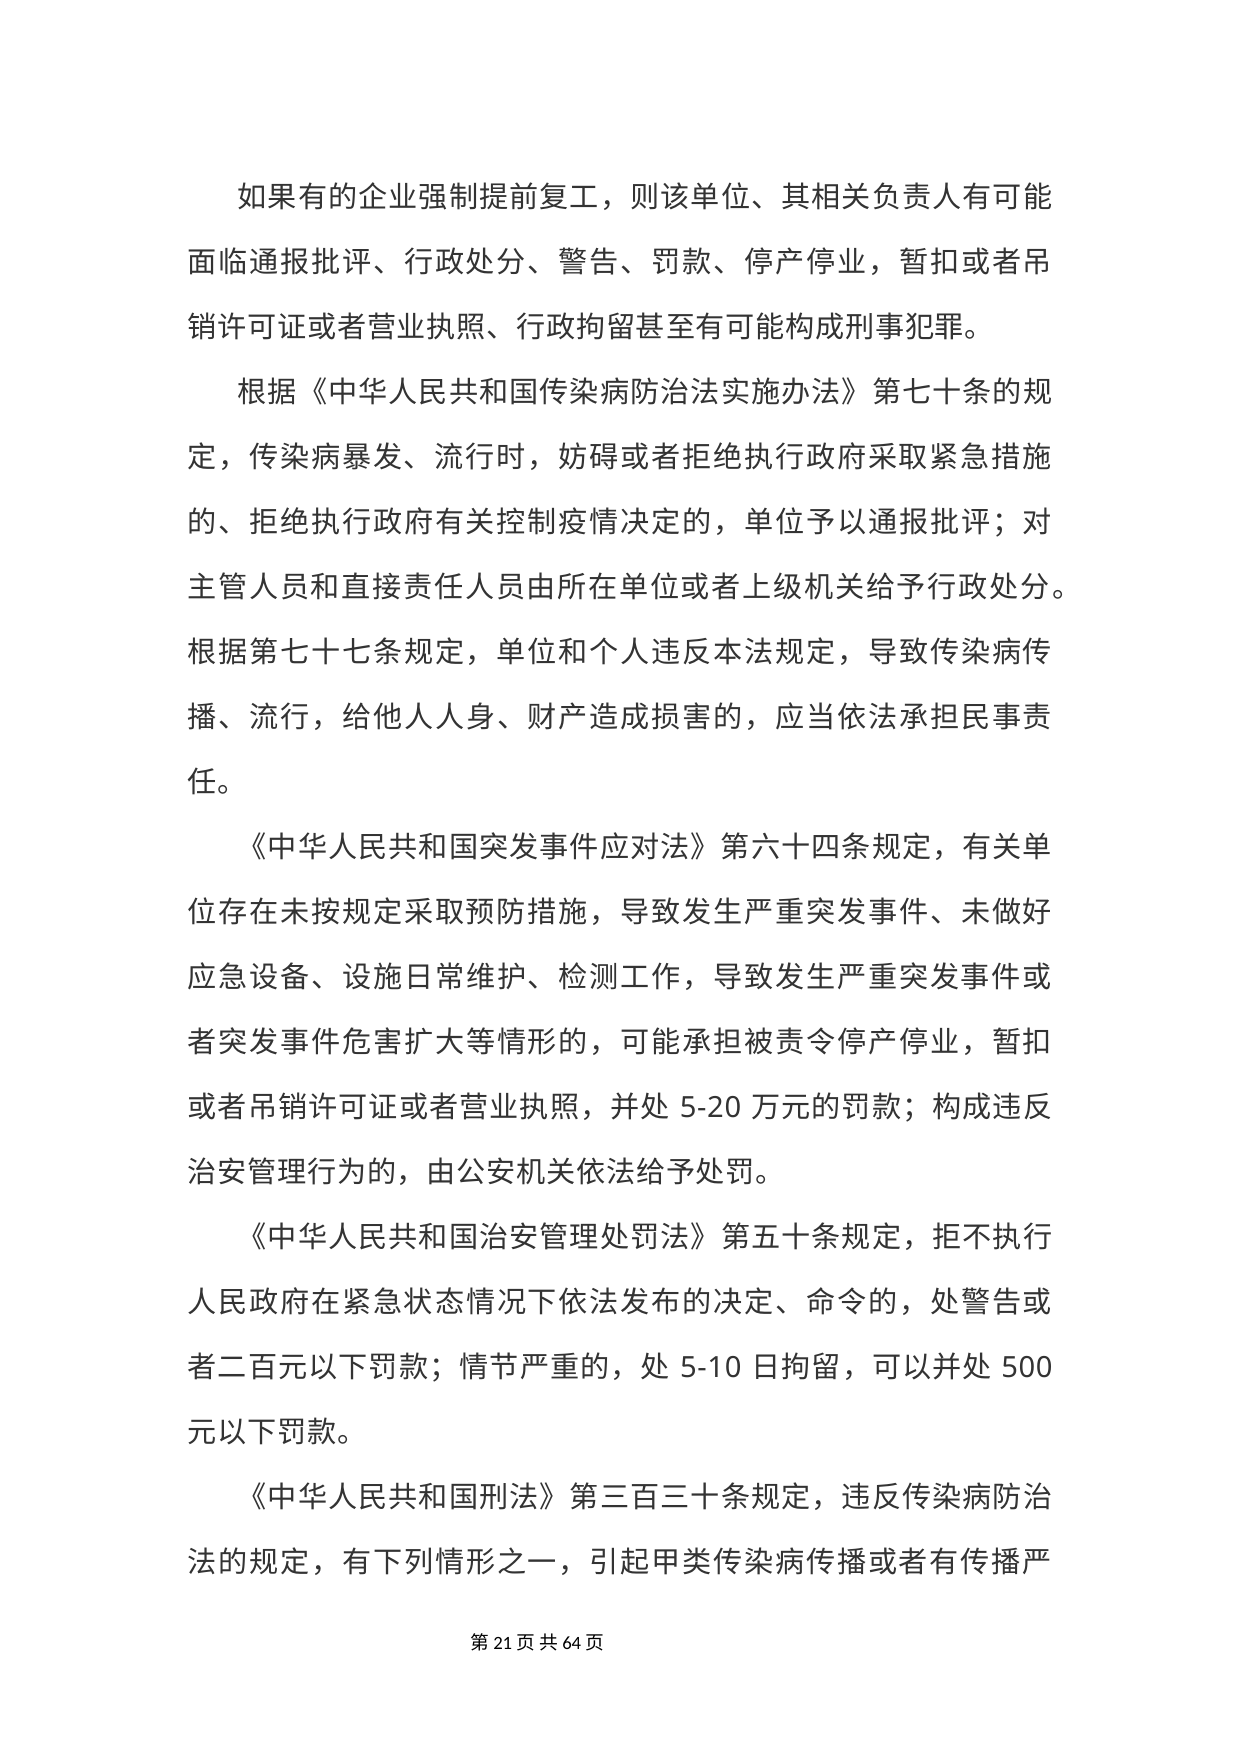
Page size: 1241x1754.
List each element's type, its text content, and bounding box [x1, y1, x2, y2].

text 《中华人民共和国突发事件应对法》第六十四条规定，有关单位存在未按规定采取预防措施，导致发生严重突发事件、未做好应急设备、设施日常维护、检测工作，导致发生严重突发事件或者突发事件危害扩大等情形的，可能承担被责令停产停业，暂扣或者吊销许可证或者营业执照，并处 5-20 万元的罚款；构成违反治安管理行为的，由公安机关依法给予处罚。 [187, 812, 1053, 1202]
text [187, 1462, 1053, 1592]
text 根据《中华人民共和国传染病防治法实施办法》第七十条的规定，传染病暴发、流行时，妨碍或者拒绝执行政府采取紧急措施的、拒绝执行政府有关控制疫情决定的，单位予以通报批评；对主管人员和直接责任人员由所在单位或者上级机关给予行政处分。根据第七十七条规定，单位和个人违反本法规定，导致传染病传播、流行，给他人人身、财产造成损害的，应当依法承担民事责任。 [187, 357, 1053, 812]
text 《中华人民共和国治安管理处罚法》第五十条规定，拒不执行人民政府在紧急状态情况下依法发布的决定、命令的，处警告或者二百元以下罚款；情节严重的，处 5-10 日拘留，可以并处 500 元以下罚款。 [187, 1202, 1053, 1462]
text 如果有的企业强制提前复工，则该单位、其相关负责人有可能面临通报批评、行政处分、警告、罚款、停产停业，暂扣或者吊销许可证或者营业执照、行政拘留甚至有可能构成刑事犯罪。 [187, 162, 1053, 357]
